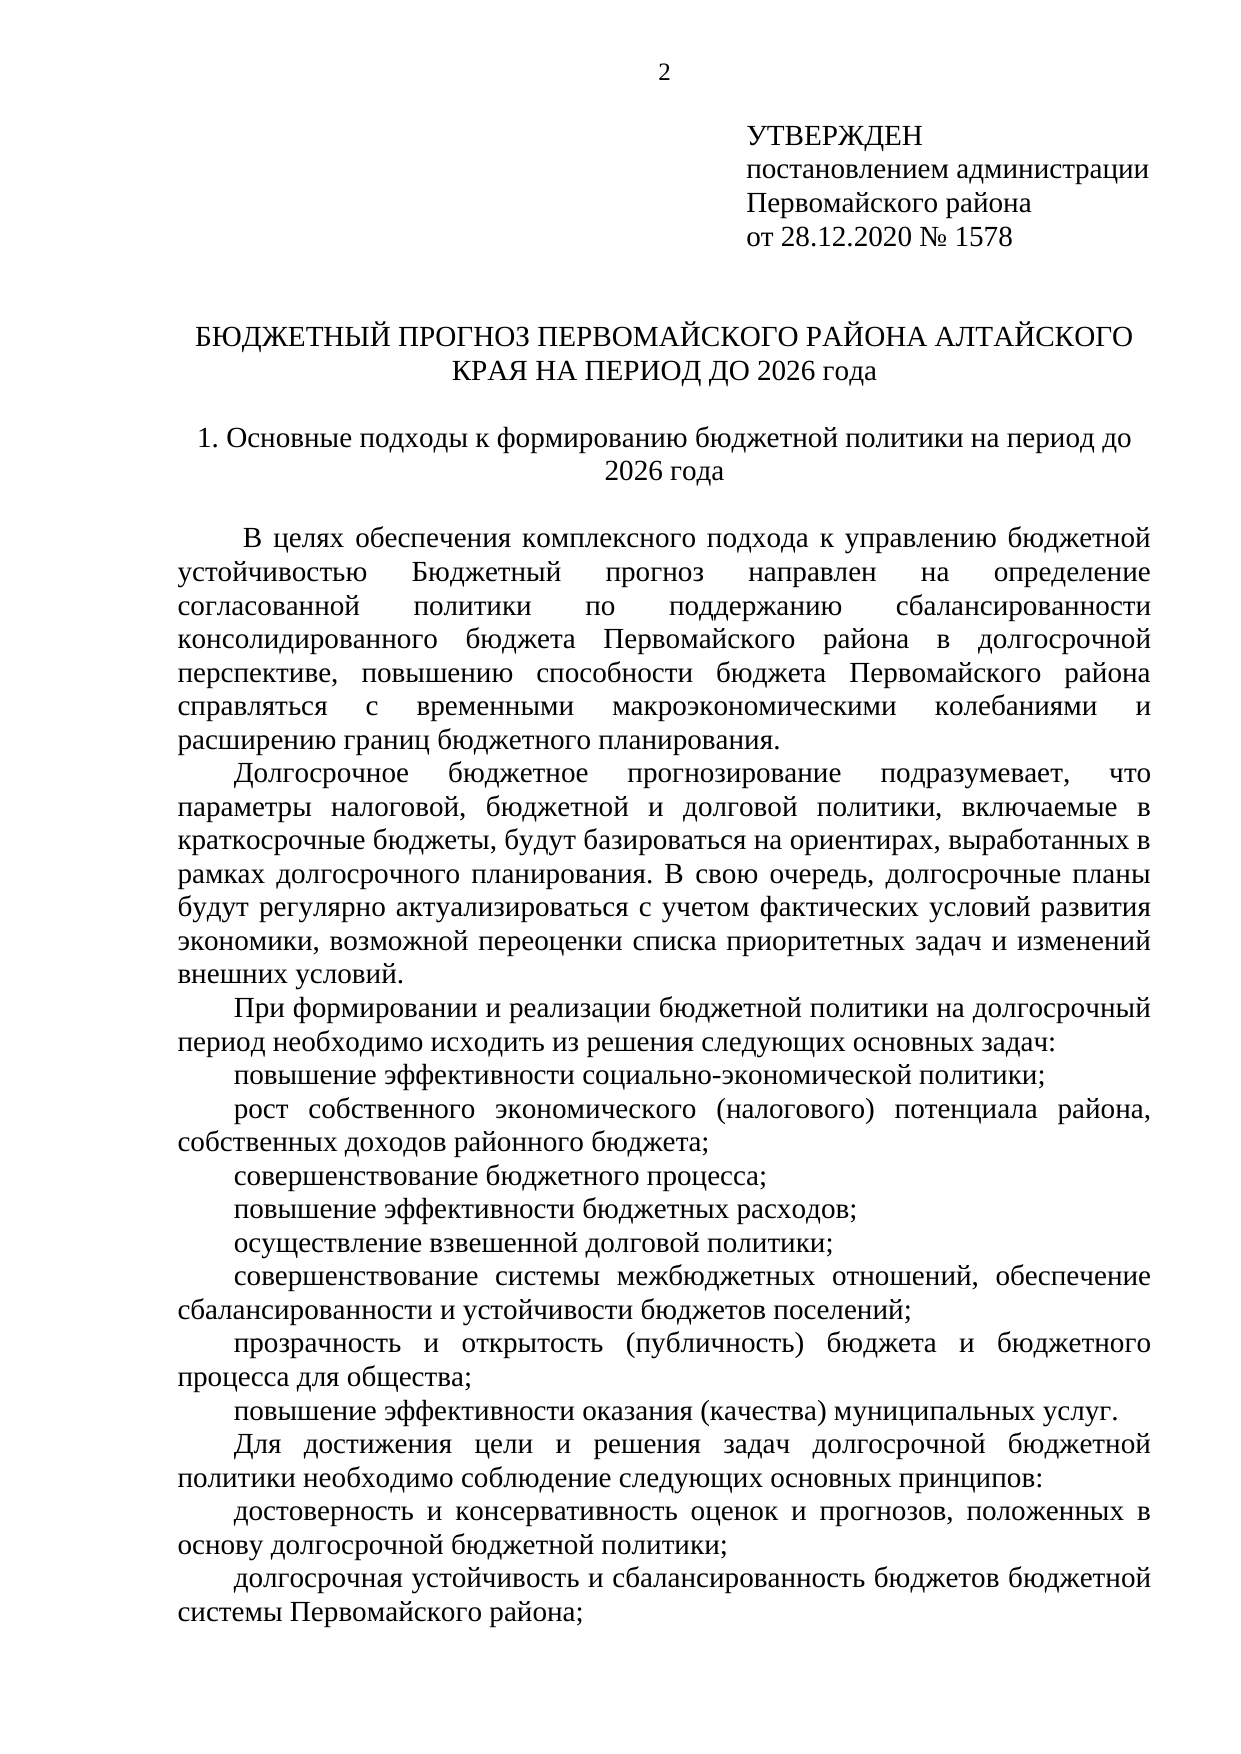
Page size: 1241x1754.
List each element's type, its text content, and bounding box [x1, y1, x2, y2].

text БЮДЖЕТНЫЙ ПРОГНОЗ ПЕРВОМАЙСКОГО РАЙОНА АЛТАЙСКОГО КРАЯ НА ПЕРИОД ДО 2026 года [177, 319, 1152, 386]
text рост собственного экономического (налогового) потенциала района, собственных доходов районного бюджета; [177, 1091, 1152, 1158]
text Долгосрочное бюджетное прогнозирование подразумевает, что параметры налоговой, бюджетной и долговой политики, включаемые в краткосрочные бюджеты, будут базироваться на ориентирах, выработанных в рамках долгосрочного планирования. В свою очередь, долгосрочные планы будут регулярно актуализироваться с учетом фактических условий развития экономики, возможной переоценки списка приоритетных задач и изменений внешних условий. [177, 755, 1152, 990]
text УТВЕРЖДЕН [177, 118, 1152, 152]
text Первомайского района [177, 185, 1152, 219]
text В целях обеспечения комплексного подхода к управлению бюджетной устойчивостью Бюджетный прогноз направлен на определение согласованной политики по поддержанию сбалансированности консолидированного бюджета Первомайского района в долгосрочной перспективе, повышению способности бюджета Первомайского района справляться с временными макроэкономическими колебаниями и расширению границ бюджетного планирования. [177, 521, 1152, 755]
text 1. Основные подходы к формированию бюджетной политики на период до 2026 года [177, 420, 1152, 487]
text прозрачность и открытость (публичность) бюджета и бюджетного процесса для общества; [177, 1326, 1152, 1393]
text повышение эффективности социально-экономической политики; [177, 1057, 1152, 1091]
text повышение эффективности оказания (качества) муниципальных услуг. [177, 1393, 1152, 1426]
text повышение эффективности бюджетных расходов; [177, 1191, 1152, 1225]
text достоверность и консервативность оценок и прогнозов, положенных в основу долгосрочной бюджетной политики; [177, 1493, 1152, 1560]
text совершенствование бюджетного процесса; [177, 1158, 1152, 1191]
text долгосрочная устойчивость и сбалансированность бюджетов бюджетной системы Первомайского района; [177, 1560, 1152, 1627]
text Для достижения цели и решения задач долгосрочной бюджетной политики необходимо соблюдение следующих основных принципов: [177, 1426, 1152, 1493]
text осуществление взвешенной долговой политики; [177, 1225, 1152, 1258]
text от 28.12.2020 № 1578 [177, 219, 1152, 252]
text При формировании и реализации бюджетной политики на долгосрочный период необходимо исходить из решения следующих основных задач: [177, 990, 1152, 1057]
text совершенствование системы межбюджетных отношений, обеспечение сбалансированности и устойчивости бюджетов поселений; [177, 1258, 1152, 1326]
text постановлением администрации [177, 152, 1152, 185]
